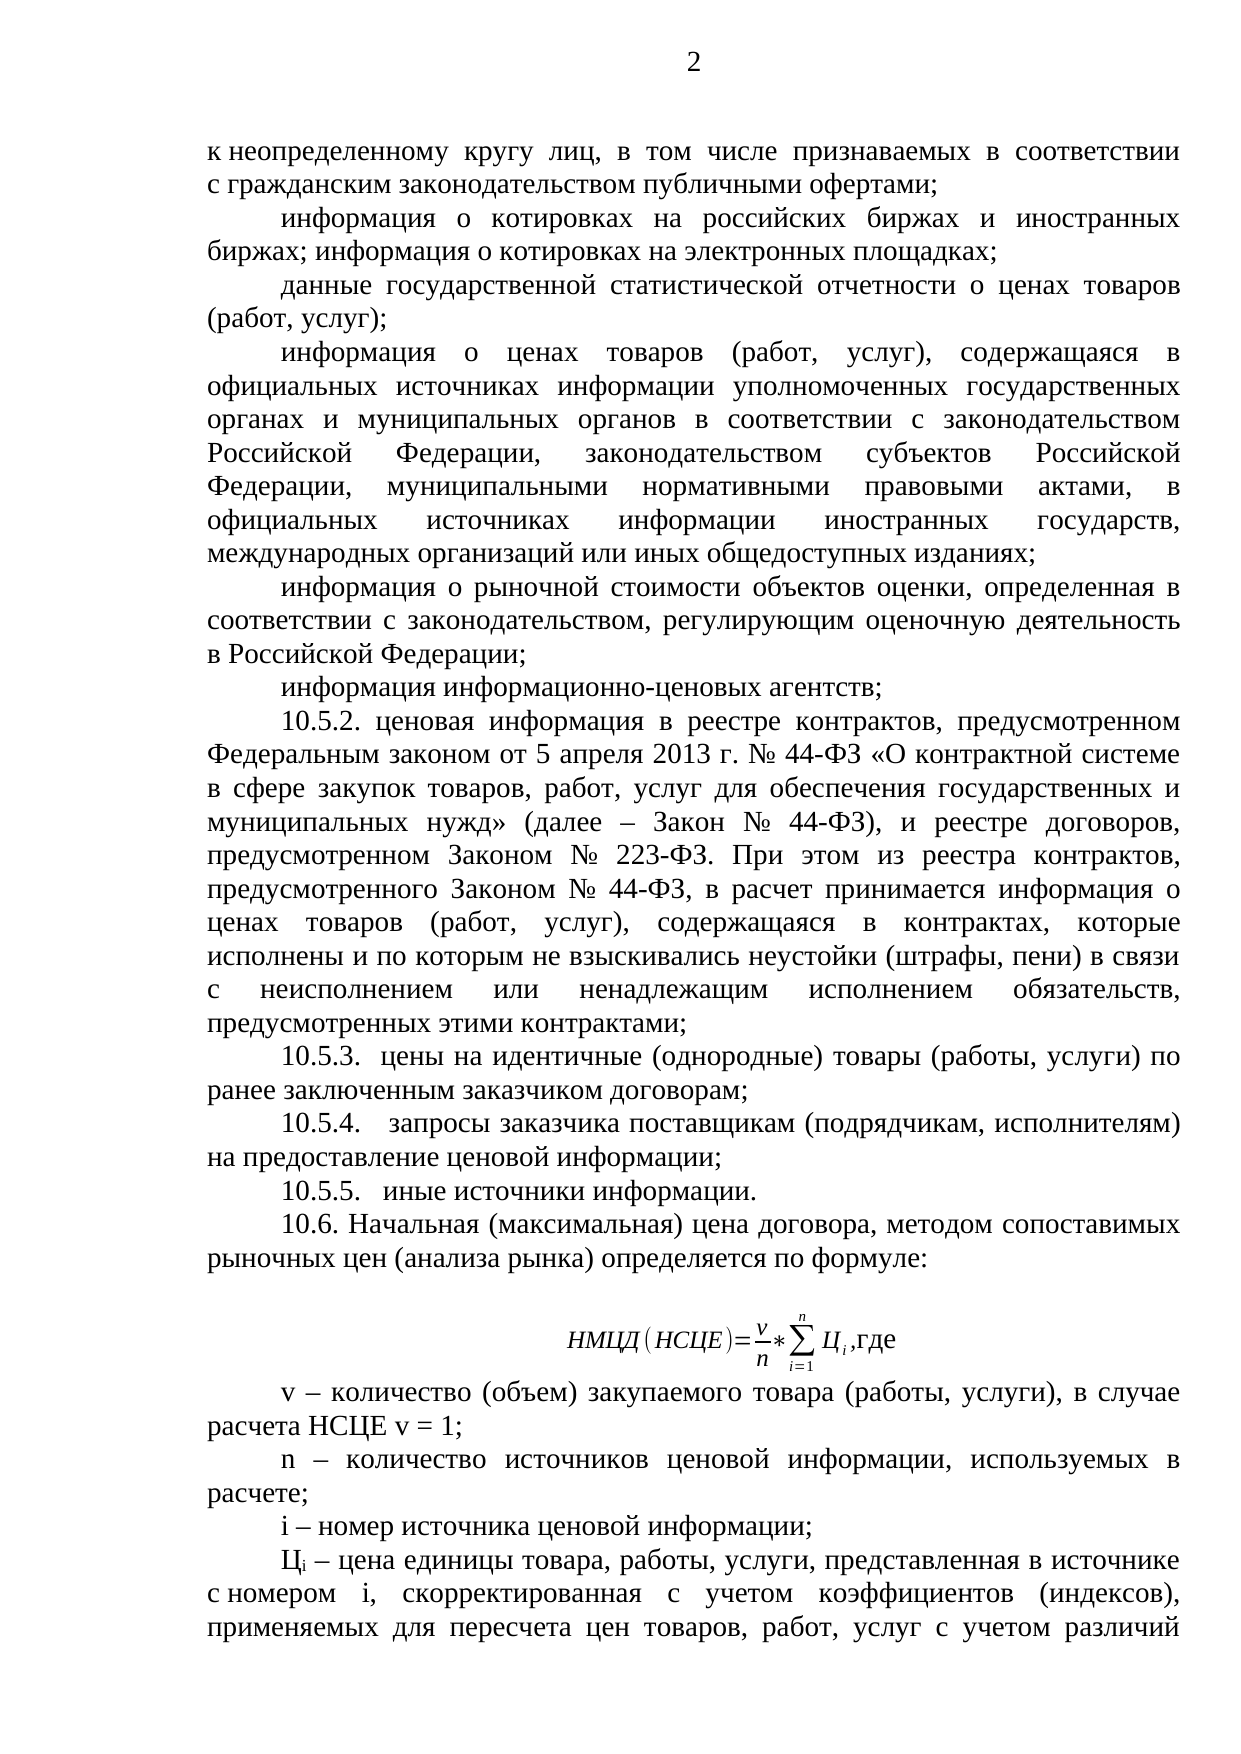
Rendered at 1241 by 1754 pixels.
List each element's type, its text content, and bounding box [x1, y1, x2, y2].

text i – номер источника ценовой информации; [207, 1508, 1181, 1542]
text 10.5.5. иные источники информации. [207, 1173, 1181, 1206]
text данные государственной статистической отчетности о ценах товаров (работ, услуг); [207, 267, 1181, 334]
text 10.5.4. запросы заказчика поставщикам (подрядчикам, исполнителям) на предоставление ценовой информации; [207, 1106, 1181, 1173]
text 10.5.2. ценовая информация в реестре контрактов, предусмотренном Федеральным законом от 5 апреля 2013 г. № 44-ФЗ «О контрактной системе в сфере закупок товаров, работ, услуг для обеспечения государственных и муниципальных нужд» (далее – Закон № 44-ФЗ), и реестре договоров, предусмотренном Законом № 223-ФЗ. При этом из реестра контрактов, предусмотренного Законом № 44-ФЗ, в расчет принимается информация o ценах товаров (работ, услуг), содержащаяся в контрактах, которые исполнены и по которым не взыскивались неустойки (штрафы, пени) в связи c неисполнением или ненадлежащим исполнением обязательств, предусмотренных этими контрактами; [207, 703, 1181, 1038]
text информация o котировках на российских биржах и иностранных биржах; информация o котировках на электронных площадках; [207, 200, 1181, 267]
text информация o рыночной стоимости объектов оценки, определенная в соответствии c законодательством, регулирующим оценочную деятельность в Российской Федерации; [207, 569, 1181, 669]
text v – количество (объем) закупаемого товара (работы, услуги), в случае расчета НСЦЕ v = 1; [207, 1374, 1181, 1441]
text n – количество источников ценовой информации, используемых в расчете; [207, 1441, 1181, 1508]
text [207, 1542, 1181, 1642]
text информация информационно-ценовых агентств; [207, 669, 1181, 703]
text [207, 133, 1181, 200]
text 10.5.3. цены на идентичные (однородные) товары (работы, услуги) по ранее заключенным заказчиком договорам; [207, 1038, 1181, 1106]
text 10.6. Начальная (максимальная) цена договора, методом сопоставимых рыночных цен (анализа рынка) определяется по формуле: [207, 1206, 1181, 1273]
text информация о ценах товаров (работ, услуг), содержащаяся в официальных источниках информации уполномоченных государственных органах и муниципальных органов в соответствии c законодательством Российской Федерации, законодательством субъектов Российской Федерации, муниципальными нормативными правовыми актами, в официальных источниках информации иностранных государств, международных организаций или иных общедоступных изданиях; [207, 334, 1181, 569]
text где [207, 1307, 1181, 1374]
